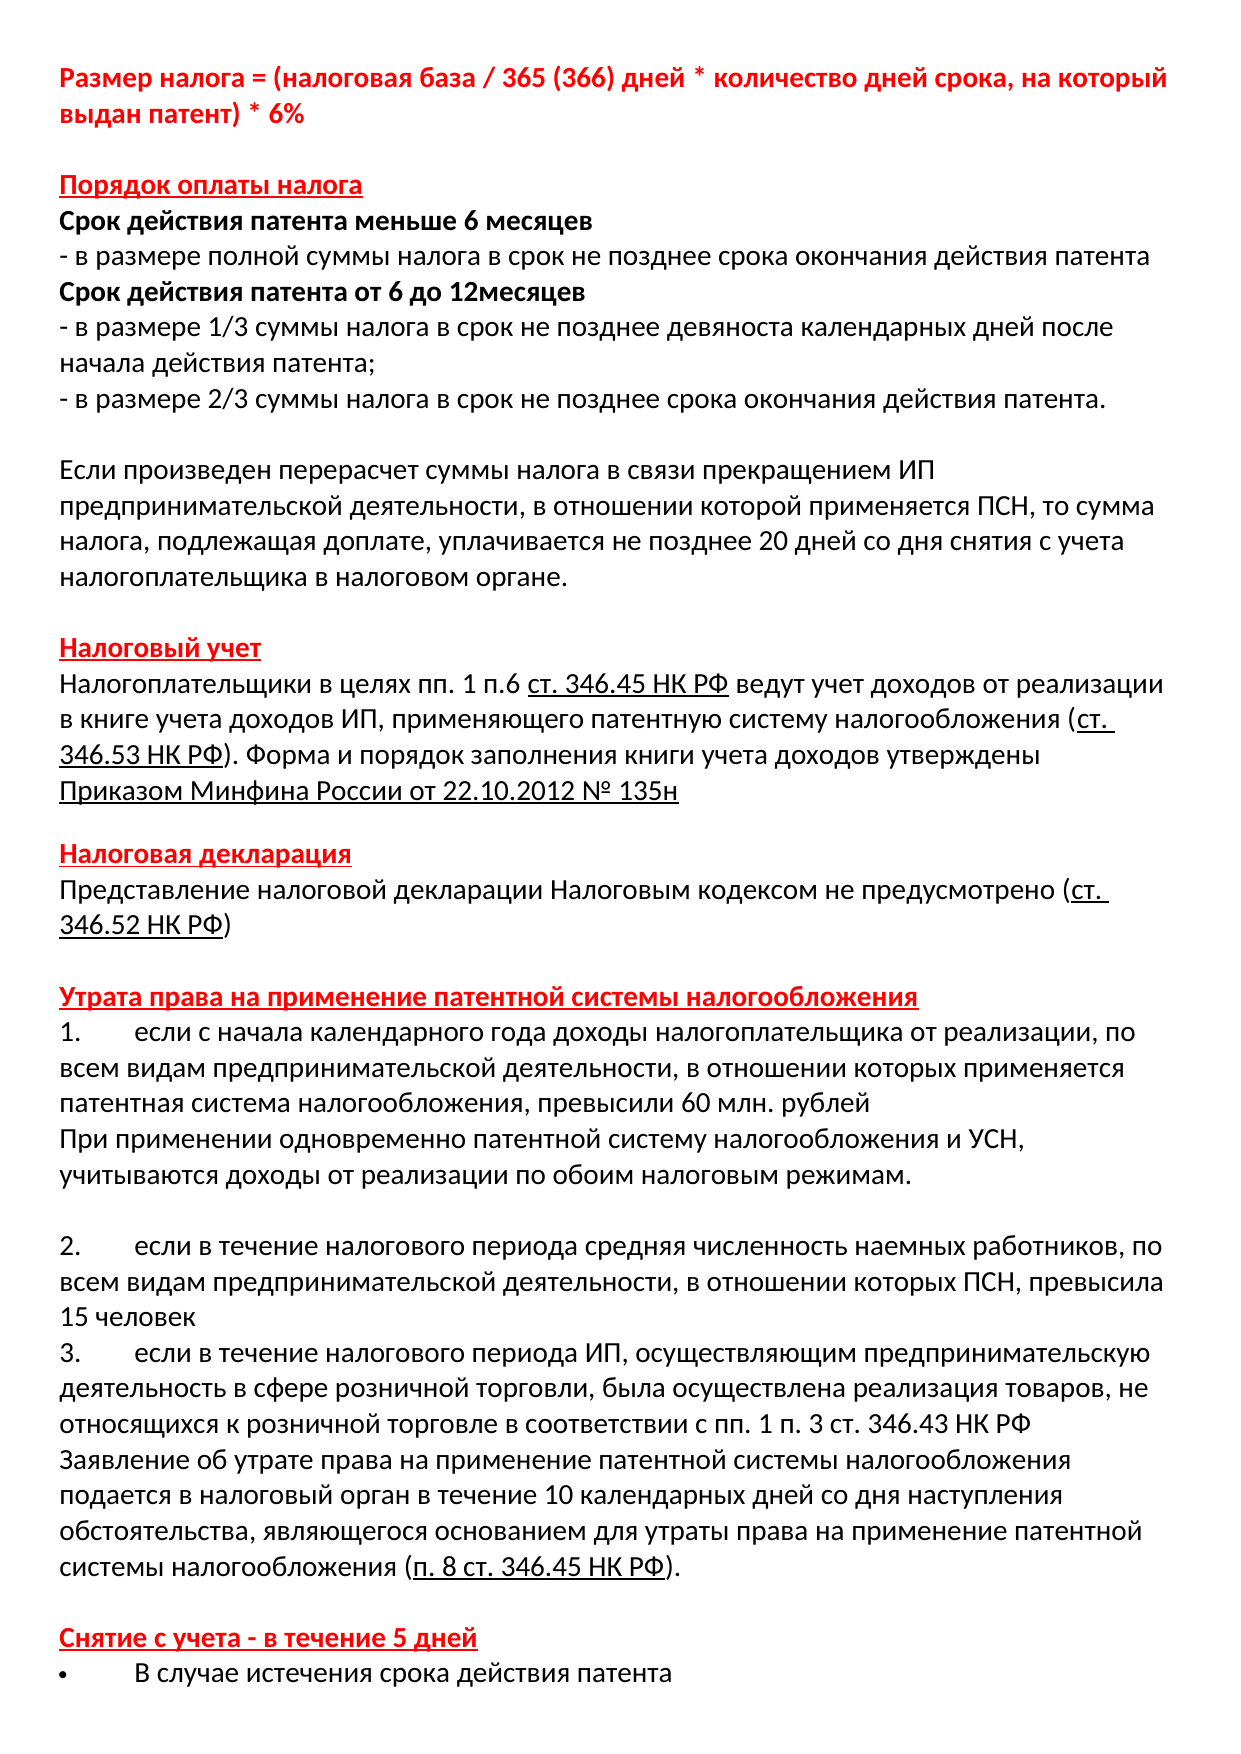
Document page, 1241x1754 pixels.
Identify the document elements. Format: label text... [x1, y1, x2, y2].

text Срок действия патента от 6 до 12месяцев - в размере 1/3 суммы налога в срок не позднее девяноста календарных дней после начала действия патента; - в размере 2/3 суммы налога в срок не позднее срока окончания действия патента. [59, 273, 1181, 415]
text Утрата права на применение патентной системы налогообложения [59, 978, 1181, 1013]
text Порядок оплаты налога [59, 166, 1181, 202]
text При применении одновременно патентной систему налогообложения и УСН, учитываются доходы от реализации по обоим налоговым режимам. [59, 1120, 1181, 1191]
list В случае истечения срока действия патента [59, 1654, 1181, 1690]
text Размер налога = (налоговая база / 365 (366) дней * количество дней срока, на который выдан патент) * 6% [59, 59, 1181, 130]
text Если произведен перерасчет суммы налога в связи прекращением ИП предпринимательской деятельности, в отношении которой применяется ПСН, то сумма налога, подлежащая доплате, уплачивается не позднее 20 дней со дня снятия с учета налогоплательщика в налоговом органе. [59, 451, 1181, 593]
list если в течение налогового периода средняя численность наемных работников, по всем видам предпринимательской деятельности, в отношении которых ПСН, превысила 15 человек [59, 1227, 1181, 1334]
text Налоговая декларация [59, 835, 1181, 871]
text Представление налоговой декларации Налоговым кодексом не предусмотрено (ст. 346.52 НК РФ) [59, 871, 1181, 942]
text Налоговый учет [59, 629, 1181, 665]
text Срок действия патента меньше 6 месяцев - в размере полной суммы налога в срок не позднее срока окончания действия патента [59, 202, 1181, 273]
text Заявление об утрате права на применение патентной системы налогообложения подается в налоговый орган в течение 10 календарных дней со дня наступления обстоятельства, являющегося основанием для утраты права на применение патентной системы налогообложения (п. 8 ст. 346.45 НК РФ). [59, 1441, 1181, 1583]
list если с начала календарного года доходы налогоплательщика от реализации, по всем видам предпринимательской деятельности, в отношении которых применяется патентная система налогообложения, превысили 60 млн. рублей [59, 1013, 1181, 1120]
text Снятие с учета - в течение 5 дней [59, 1619, 1181, 1654]
text Налогоплательщики в целях пп. 1 п.6 ст. 346.45 НК РФ ведут учет доходов от реализации в книге учета доходов ИП, применяющего патентную систему налогообложения (ст. 346.53 НК РФ). Форма и порядок заполнения книги учета доходов утверждены Приказом Минфина России от 22.10.2012 № 135н [59, 665, 1181, 835]
list если в течение налогового периода ИП, осуществляющим предпринимательскую деятельность в сфере розничной торговли, была осуществлена реализация товаров, не относящихся к розничной торговле в соответствии с пп. 1 п. 3 ст. 346.43 НК РФ [59, 1334, 1181, 1441]
